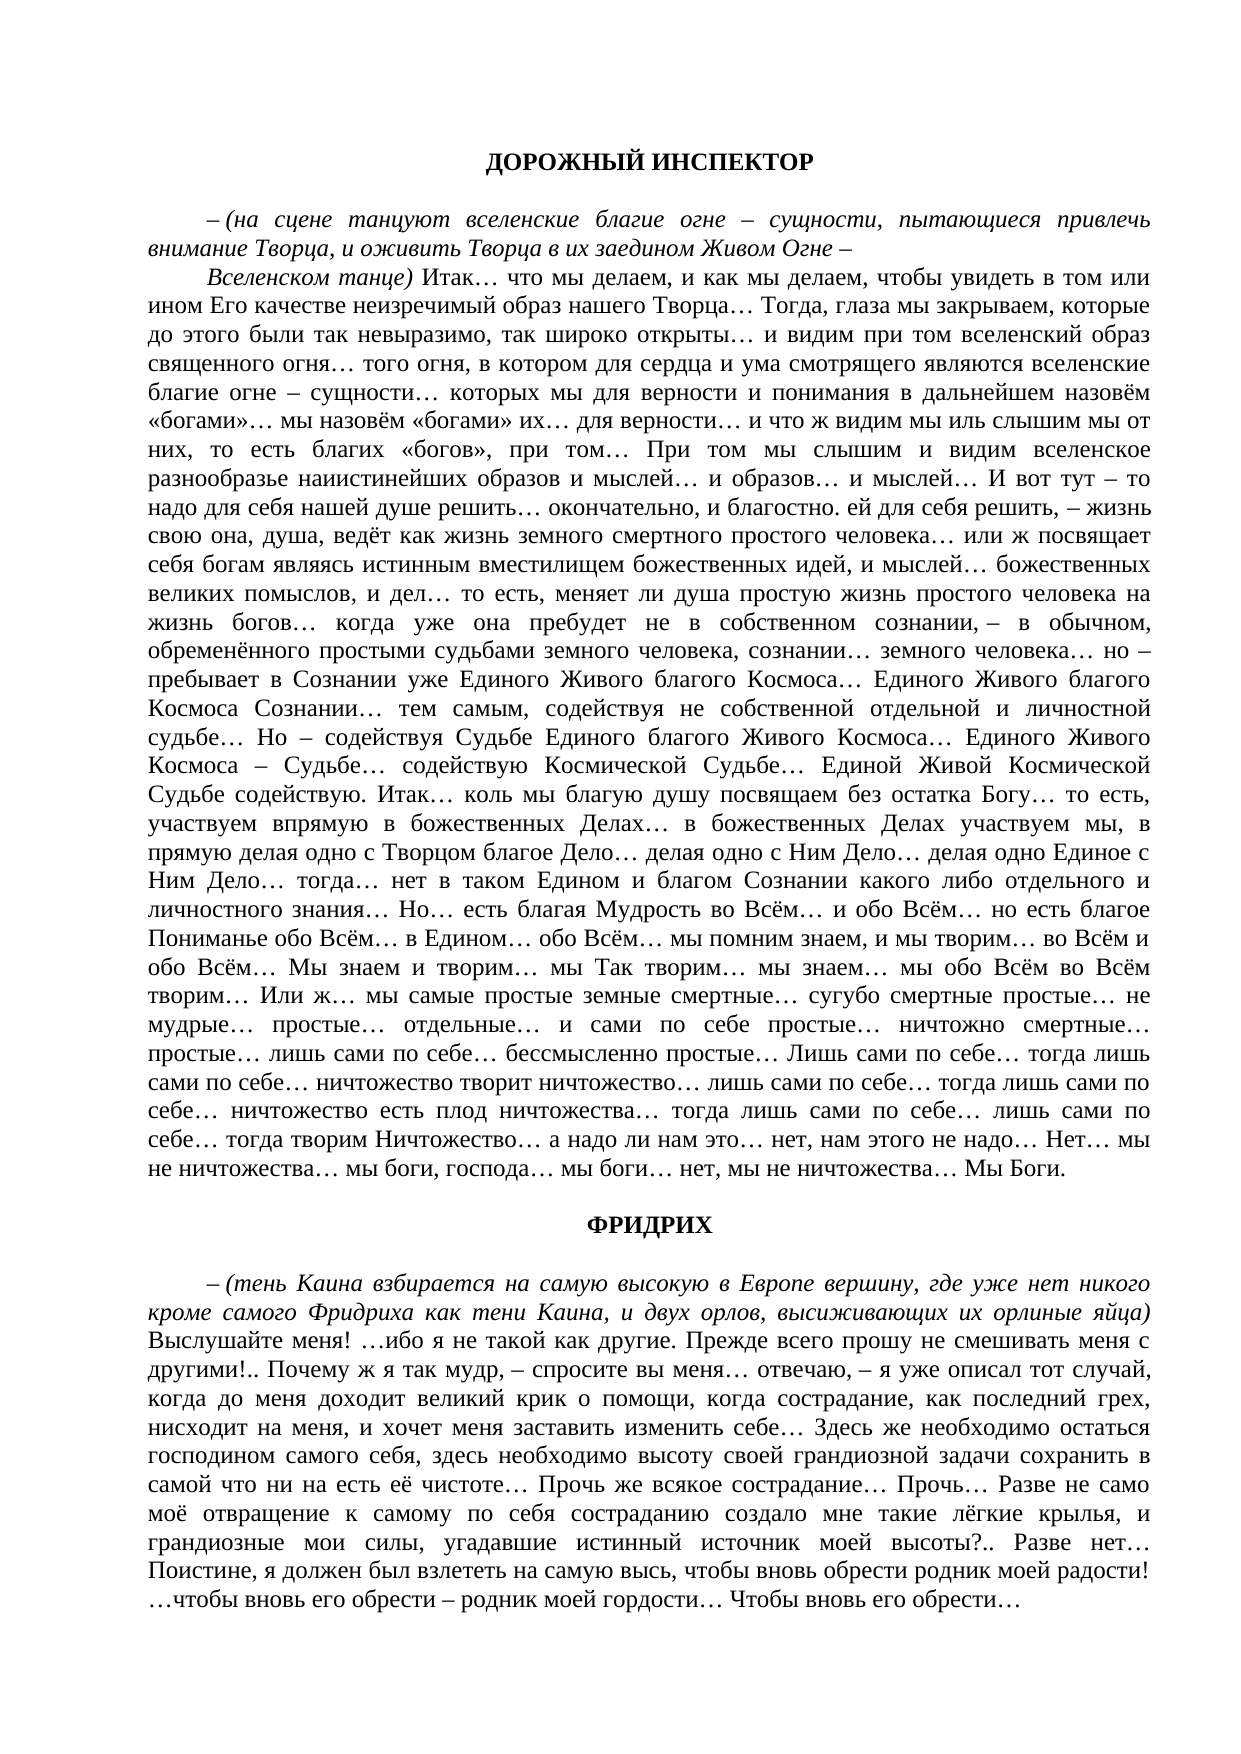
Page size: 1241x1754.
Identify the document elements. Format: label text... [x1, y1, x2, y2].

subtitle ДОРОЖНЫЙ ИНСПЕКТОР [148, 147, 1152, 176]
subtitle ФРИДРИХ [148, 1211, 1152, 1239]
text – (на сцене танцуют вселенские благие огне – сущности, пытающиеся привлечь внимание Творца, и оживить Творца в их заедином Живом Огне – [148, 204, 1152, 262]
text Вселенском танце) Итак… что мы делаем, и как мы делаем, чтобы увидеть в том или ином Его качестве неизречимый образ нашего Творца… Тогда, глаза мы закрываем, которые до этого были так невыразимо, так широко открыты… и видим при том вселенский образ священного огня… того огня, в котором для сердца и ума смотрящего являются вселенские благие огне – сущности… которых мы для верности и понимания в дальнейшем назовём «богами»… мы назовём «богами» их… для верности… и что ж видим мы иль слышим мы от них, то есть благих «богов», при том… При том мы слышим и видим вселенское разнообразье наиистинейших образов и мыслей… и образов… и мыслей… И вот тут – то надо для себя нашей душе решить… окончательно, и благостно. ей для себя решить, – жизнь свою она, душа, ведёт как жизнь земного смертного простого человека… или ж посвящает себя богам являясь истинным вместилищем божественных идей, и мыслей… божественных великих помыслов, и дел… то есть, меняет ли душа простую жизнь простого человека на жизнь богов… когда уже она пребудет не в собственном сознании, – в обычном, обременённого простыми судьбами земного человека, сознании… земного человека… но – пребывает в Сознании уже Единого Живого благого Космоса… Единого Живого благого Космоса Сознании… тем самым, содействуя не собственной отдельной и личностной судьбе… Но – содействуя Судьбе Единого благого Живого Космоса… Единого Живого Космоса – Судьбе… содействую Космической Судьбе… Единой Живой Космической Судьбе содействую. Итак… коль мы благую душу посвящаем без остатка Богу… то есть, участвуем впрямую в божественных Делах… в божественных Делах участвуем мы, в прямую делая одно с Творцом благое Дело… делая одно с Ним Дело… делая одно Единое с Ним Дело… тогда… нет в таком Едином и благом Сознании какого либо отдельного и личностного знания… Но… есть благая Мудрость во Всём… и обо Всём… но есть благое Пониманье обо Всём… в Едином… обо Всём… мы помним знаем, и мы творим… во Всём и обо Всём… Мы знаем и творим… мы Так творим… мы знаем… мы обо Всём во Всём творим… Или ж… мы самые простые земные смертные… сугубо смертные простые… не мудрые… простые… отдельные… и сами по себе простые… ничтожно смертные… простые… лишь сами по себе… бессмысленно простые… Лишь сами по себе… тогда лишь сами по себе… ничтожество творит ничтожество… лишь сами по себе… тогда лишь сами по себе… ничтожество есть плод ничтожества… тогда лишь сами по себе… лишь сами по себе… тогда творим Ничтожество… а надо ли нам это… нет, нам этого не надо… Нет… мы не ничтожества… мы боги, господа… мы боги… нет, мы не ничтожества… Мы Боги. [148, 262, 1152, 1182]
text – (тень Каина взбирается на самую высокую в Европе вершину, где уже нет никого кроме самого Фридриха как тени Каина, и двух орлов, высиживающих их орлиные яйца) Выслушайте меня! …ибо я не такой как другие. Прежде всего прошу не смешивать меня с другими!.. Почему ж я так мудр, – спросите вы меня… отвечаю, – я уже описал тот случай, когда до меня доходит великий крик о помощи, когда сострадание, как последний грех, нисходит на меня, и хочет меня заставить изменить себе… Здесь же необходимо остаться господином самого себя, здесь необходимо высоту своей грандиозной задачи сохранить в самой что ни на есть её чистоте… Прочь же всякое сострадание… Прочь… Разве не само моё отвращение к самому по себя состраданию создало мне такие лёгкие крылья, и грандиозные мои силы, угадавшие истинный источник моей высоты?.. Разве нет… Поистине, я должен был взлететь на самую высь, чтобы вновь обрести родник моей радости! …чтобы вновь его обрести – родник моей гордости… Чтобы вновь его обрести… [148, 1268, 1152, 1613]
